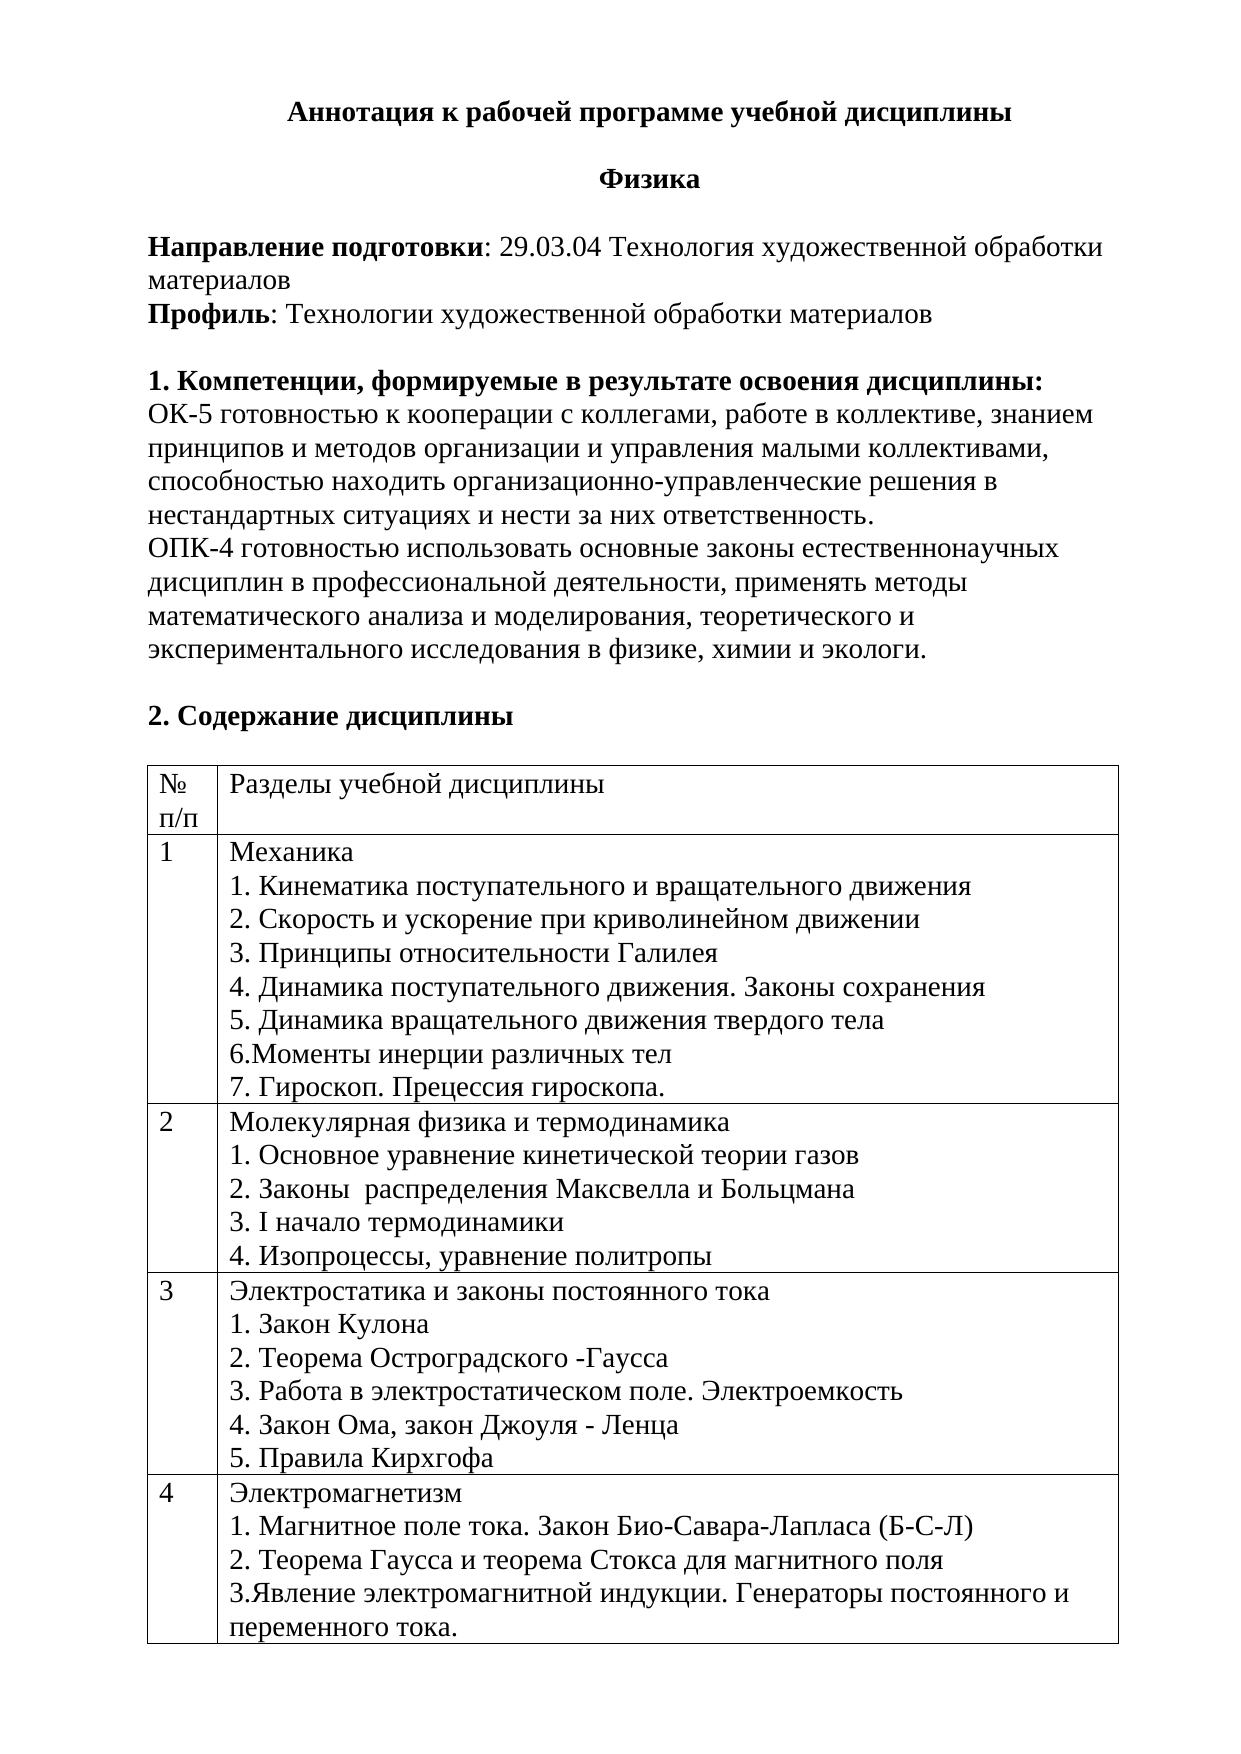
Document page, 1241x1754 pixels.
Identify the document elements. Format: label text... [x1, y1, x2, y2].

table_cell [218, 1475, 1118, 1643]
text Физика [148, 162, 1152, 195]
text 2. Содержание дисциплины [148, 698, 1152, 732]
table_header Разделы учебной дисциплины [218, 766, 1118, 833]
text Профиль: Технологии художественной обработки материалов [148, 296, 1152, 329]
table_cell 2 [148, 1104, 217, 1272]
text 1. Компетенции, формируемые в результате освоения дисциплины: [148, 363, 1152, 396]
table_cell Механика 1. Кинематика поступательного и вращательного движения 2. Скорость и ускорение при криволинейном движении 3. Принципы относительности Галилея 4. Динамика поступательного движения. Законы сохранения 5. Динамика вращательного движения твердого тела 6.Моменты инерции различных тел 7. Гироскоп. Прецессия гироскопа. [218, 835, 1118, 1103]
table_cell Электростатика и законы постоянного тока 1. Закон Кулона 2. Теорема Остроградского -Гаусса 3. Работа в электростатическом поле. Электроемкость 4. Закон Ома, закон Джоуля - Ленца 5. Правила Кирхгофа [218, 1273, 1118, 1474]
table_cell 4 [148, 1475, 217, 1643]
text ОК-5 готовностью к кооперации с коллегами, работе в коллективе, знанием принципов и методов организации и управления малыми коллективами, способностью находить организационно-управленческие решения в нестандартных ситуациях и нести за них ответственность. [148, 396, 1152, 531]
text Направление подготовки: 29.03.04 Технология художественной обработки материалов [148, 229, 1152, 296]
table_cell 3 [148, 1273, 217, 1474]
text ОПК-4 готовностью использовать основные законы естественнонаучных дисциплин в профессиональной деятельности, применять методы математического анализа и моделирования, теоретического и экспериментального исследования в физике, химии и экологи. [148, 531, 1152, 665]
table_cell 1 [148, 835, 217, 1103]
table_header № п/п [148, 766, 217, 833]
text Аннотация к рабочей программе учебной дисциплины [148, 94, 1152, 128]
table_cell Молекулярная физика и термодинамика 1. Основное уравнение кинетической теории газов 2. Законы распределения Максвелла и Больцмана 3. I начало термодинамики 4. Изопроцессы, уравнение политропы [218, 1104, 1118, 1272]
